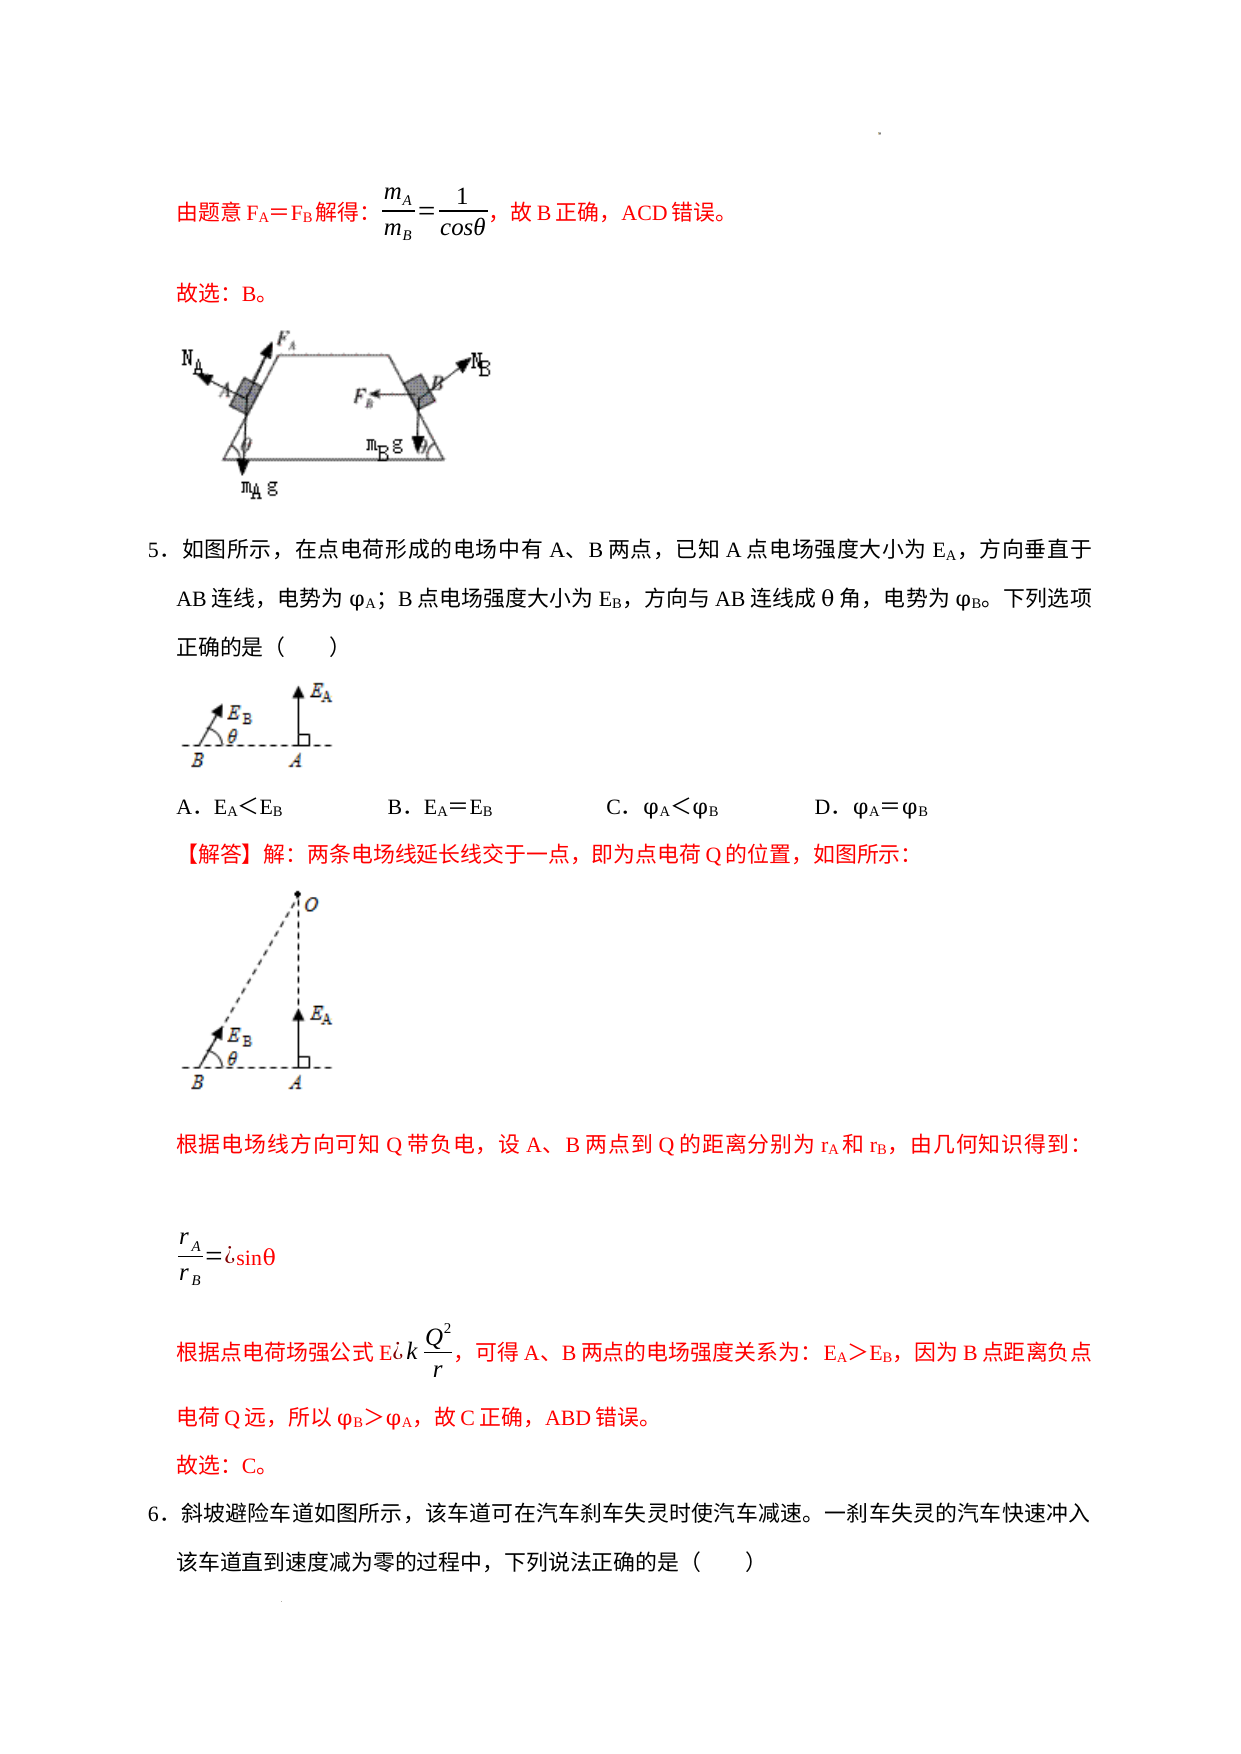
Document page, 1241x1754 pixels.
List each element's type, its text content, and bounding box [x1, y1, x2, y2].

text 根据点电荷场强公式E，可得A、B两点的电场强度关系为：EA＞EB，因为B点距离负点电荷Q远，所以φB＞φA，故C正确，ABD错误。 [176, 1318, 1093, 1432]
picture [176, 677, 337, 772]
text 6．斜坡避险车道如图所示，该车道可在汽车刹车失灵时使汽车减速。一刹车失灵的汽车快速冲入该车道直到速度减为零的过程中，下列说法正确的是（ ） [148, 1496, 1093, 1577]
text 由题意FA＝FB解得：，故B正确，ACD错误。 [176, 162, 1093, 259]
text A．EA＜EB B．EA＝EB C．φA＜φB D．φA＝φB [148, 789, 1093, 821]
text 5．如图所示，在点电荷形成的电场中有A、B两点，已知A点电场强度大小为EA，方向垂直于AB连线，电势为φA；B点电场强度大小为EB，方向与AB连线成θ角，电势为φB。下列选项正确的是（ ） [148, 532, 1093, 662]
picture [176, 323, 495, 504]
picture [176, 885, 337, 1094]
text 【解答】解：两条电场线延长线交于一点，即为点电荷Q的位置，如图所示： [176, 837, 1093, 869]
text 故选：C。 [176, 1448, 1093, 1480]
text 故选：B。 [176, 275, 1093, 308]
text 根据电场线方向可知Q带负电，设A、B两点到Q的距离分别为rA和rB，由几何知识得到：sinθ [176, 1126, 1093, 1305]
